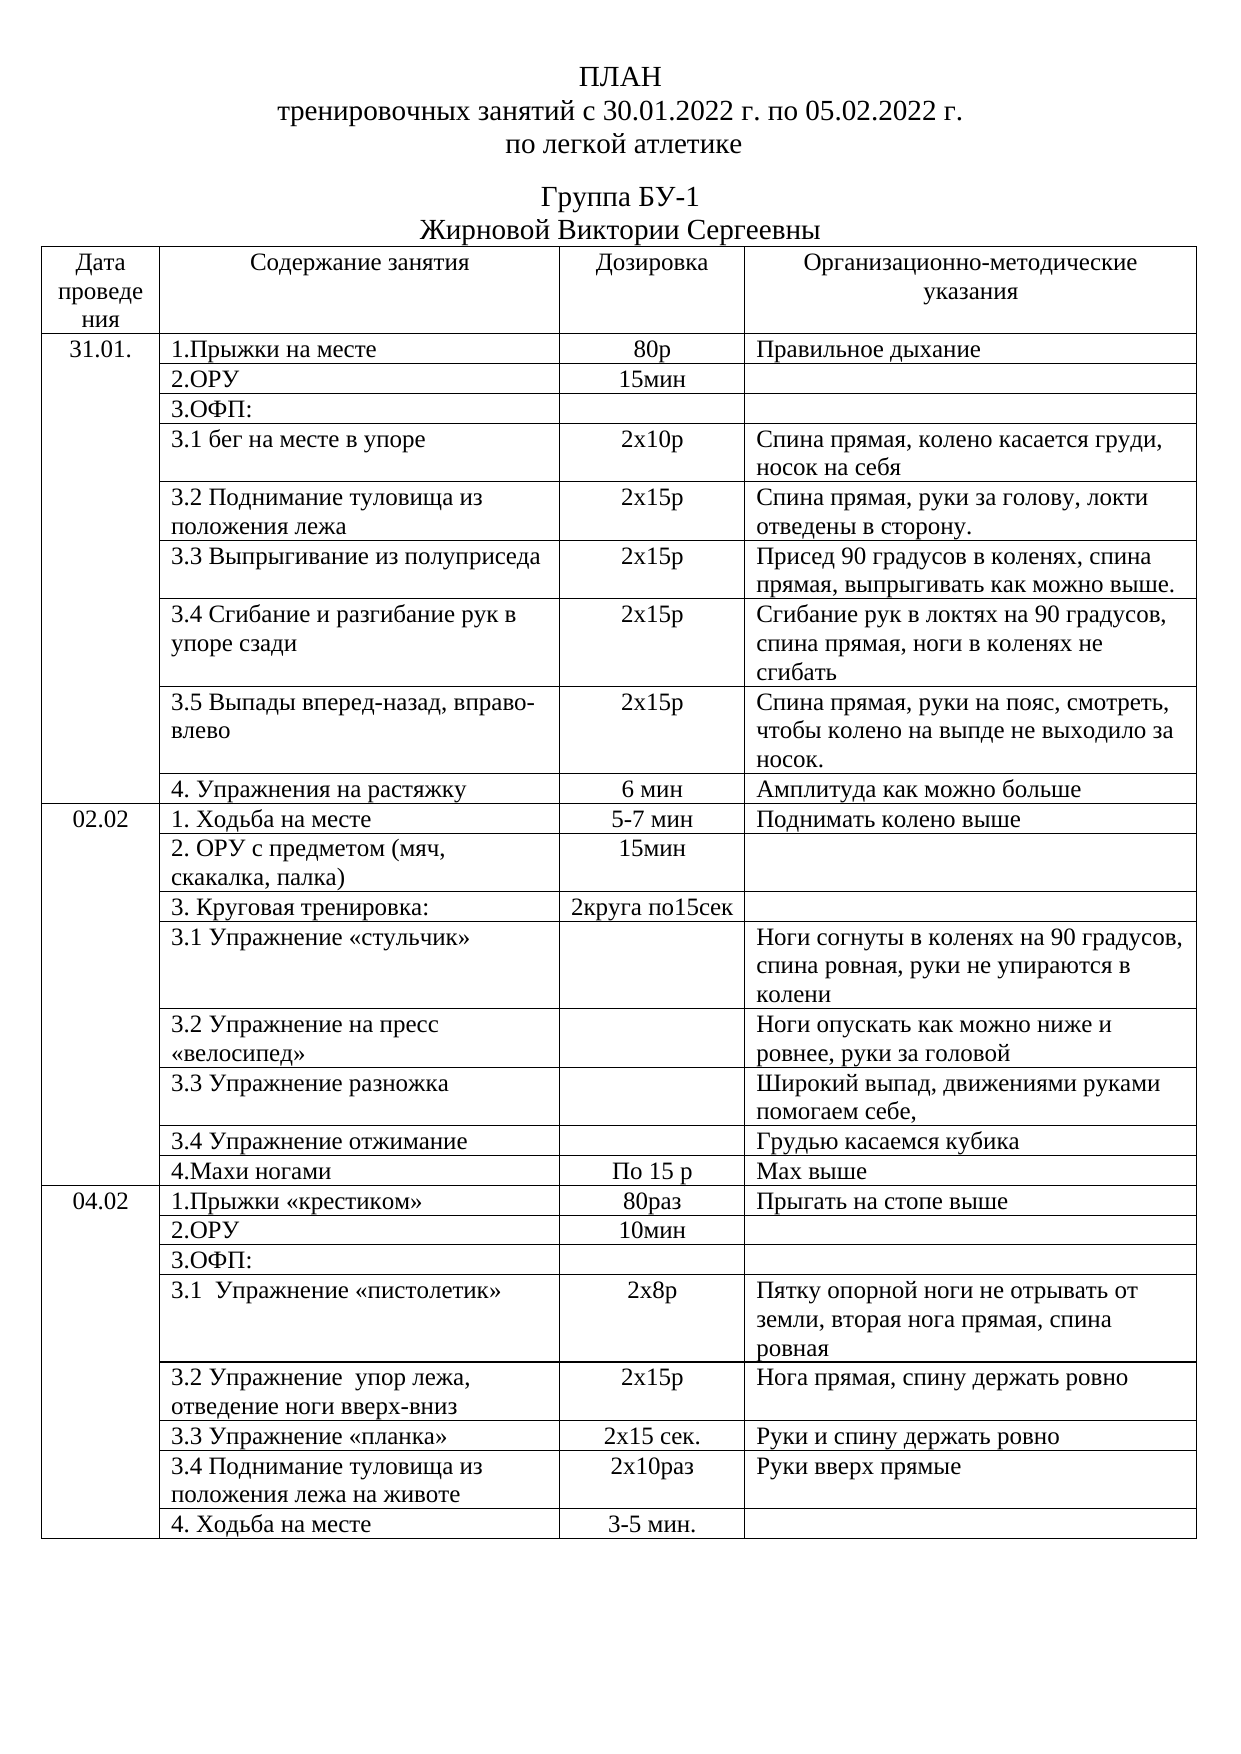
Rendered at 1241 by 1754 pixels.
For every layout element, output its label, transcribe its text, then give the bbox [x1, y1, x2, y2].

table_cell [745, 1216, 1196, 1244]
text тренировочных занятий с 30.01.2022 г. по 05.02.2022 г. [89, 93, 1152, 126]
table_header Дозировка [560, 247, 744, 333]
table_cell 3.ОФП: [160, 394, 559, 423]
table_cell 2х15 сек. [560, 1421, 744, 1450]
table_cell 2х15р [560, 599, 744, 686]
table_cell 15мин [560, 834, 744, 891]
table_cell [745, 1509, 1196, 1538]
table_cell 2х8р [560, 1275, 744, 1361]
table_cell 3.4 Поднимание туловища из положения лежа на животе [160, 1451, 559, 1508]
table_cell Спина прямая, колено касается груди, носок на себя [745, 424, 1196, 481]
table_cell [745, 1245, 1196, 1274]
table_header Дата проведения [42, 247, 159, 333]
table_cell 2x15р [560, 1363, 744, 1420]
table_cell По 15 р [560, 1156, 744, 1185]
table_cell Прыгать на стопе выше [745, 1186, 1196, 1214]
text по легкой атлетике [89, 126, 1152, 160]
table_cell [560, 1009, 744, 1067]
table_header Содержание занятия [160, 247, 559, 333]
table_cell Ноги согнуты в коленях на 90 градусов, спина ровная, руки не упираются в колени [745, 922, 1196, 1008]
text ПЛАН [89, 59, 1152, 93]
table_cell 1.Прыжки на месте [160, 334, 559, 363]
table_cell 3.2 Упражнение упор лежа, отведение ноги вверх-вниз [160, 1363, 559, 1420]
table_cell [745, 834, 1196, 891]
table_cell Мах выше [745, 1156, 1196, 1185]
table_cell Руки и спину держать ровно [745, 1421, 1196, 1450]
table_cell 2.ОРУ [160, 1216, 559, 1244]
table_cell 10мин [560, 1216, 744, 1244]
table_cell 3.2 Упражнение на пресс «велосипед» [160, 1009, 559, 1067]
table_cell [560, 1245, 744, 1274]
table_cell 1.Прыжки «крестиком» [160, 1186, 559, 1214]
table_cell 3.3 Упражнение разножка [160, 1068, 559, 1125]
table_cell [745, 364, 1196, 393]
table_cell Ноги опускать как можно ниже и ровнее, руки за головой [745, 1009, 1196, 1067]
table_cell 1. Ходьба на месте [160, 804, 559, 832]
table_cell 3.4 Сгибание и разгибание рук в упоре сзади [160, 599, 559, 686]
text Группа БУ-1 [89, 179, 1152, 212]
table_cell Грудью касаемся кубика [745, 1126, 1196, 1155]
table_cell 2х15р [560, 541, 744, 598]
table_cell 3. Круговая тренировка: [160, 892, 559, 921]
table_cell 2.ОРУ [160, 364, 559, 393]
table_cell 2х10раз [560, 1451, 744, 1508]
table_cell 3.ОФП: [160, 1245, 559, 1274]
table_cell 3.3 Выпрыгивание из полуприседа [160, 541, 559, 598]
table_cell 2. ОРУ с предметом (мяч, скакалка, палка) [160, 834, 559, 891]
table_cell Амплитуда как можно больше [745, 774, 1196, 803]
table_cell 3.5 Выпады вперед-назад, вправо-влево [160, 687, 559, 773]
table_cell Спина прямая, руки на пояс, смотреть, чтобы колено на выпде не выходило за носок. [745, 687, 1196, 773]
table_cell Руки вверх прямые [745, 1451, 1196, 1508]
table_cell 3-5 мин. [560, 1509, 744, 1538]
table_cell [560, 394, 744, 423]
table_cell 4. Ходьба на месте [160, 1509, 559, 1538]
table_header Организационно-методические указания [745, 247, 1196, 333]
table_cell 4. Упражнения на растяжку [160, 774, 559, 803]
table_cell 15мин [560, 364, 744, 393]
table_cell 3.4 Упражнение отжимание [160, 1126, 559, 1155]
table_cell Поднимать колено выше [745, 804, 1196, 832]
table_cell 6 мин [560, 774, 744, 803]
table_cell 3.1 Упражнение «пистолетик» [160, 1275, 559, 1361]
table_cell 04.02 [42, 1186, 159, 1538]
table_cell 3.1 бег на месте в упоре [160, 424, 559, 481]
table_cell [560, 1126, 744, 1155]
table_cell 2круга по15сек [560, 892, 744, 921]
table_cell 2х15р [560, 482, 744, 540]
table_cell 3.2 Поднимание туловища из положения лежа [160, 482, 559, 540]
table_cell Присед 90 градусов в коленях, спина прямая, выпрыгивать как можно выше. [745, 541, 1196, 598]
text Жирновой Виктории Сергеевны [89, 212, 1152, 246]
table_cell 02.02 [42, 804, 159, 1185]
table_cell 5-7 мин [560, 804, 744, 832]
table_cell 3.1 Упражнение «стульчик» [160, 922, 559, 1008]
table_cell 3.3 Упражнение «планка» [160, 1421, 559, 1450]
table_cell Широкий выпад, движениями руками помогаем себе, [745, 1068, 1196, 1125]
table_cell 2х10р [560, 424, 744, 481]
table_cell [745, 892, 1196, 921]
table_cell 80раз [560, 1186, 744, 1214]
table_cell [745, 394, 1196, 423]
table_cell 31.01. [42, 334, 159, 803]
table_cell Пятку опорной ноги не отрывать от земли, вторая нога прямая, спина ровная [745, 1275, 1196, 1361]
table_cell 2х15р [560, 687, 744, 773]
table_cell Правильное дыхание [745, 334, 1196, 363]
table_cell 80р [560, 334, 744, 363]
table_cell Сгибание рук в локтях на 90 градусов, спина прямая, ноги в коленях не сгибать [745, 599, 1196, 686]
table_cell 4.Махи ногами [160, 1156, 559, 1185]
table_cell [560, 922, 744, 1008]
table_cell Нога прямая, спину держать ровно [745, 1363, 1196, 1420]
table_cell [560, 1068, 744, 1125]
table_cell Спина прямая, руки за голову, локти отведены в сторону. [745, 482, 1196, 540]
